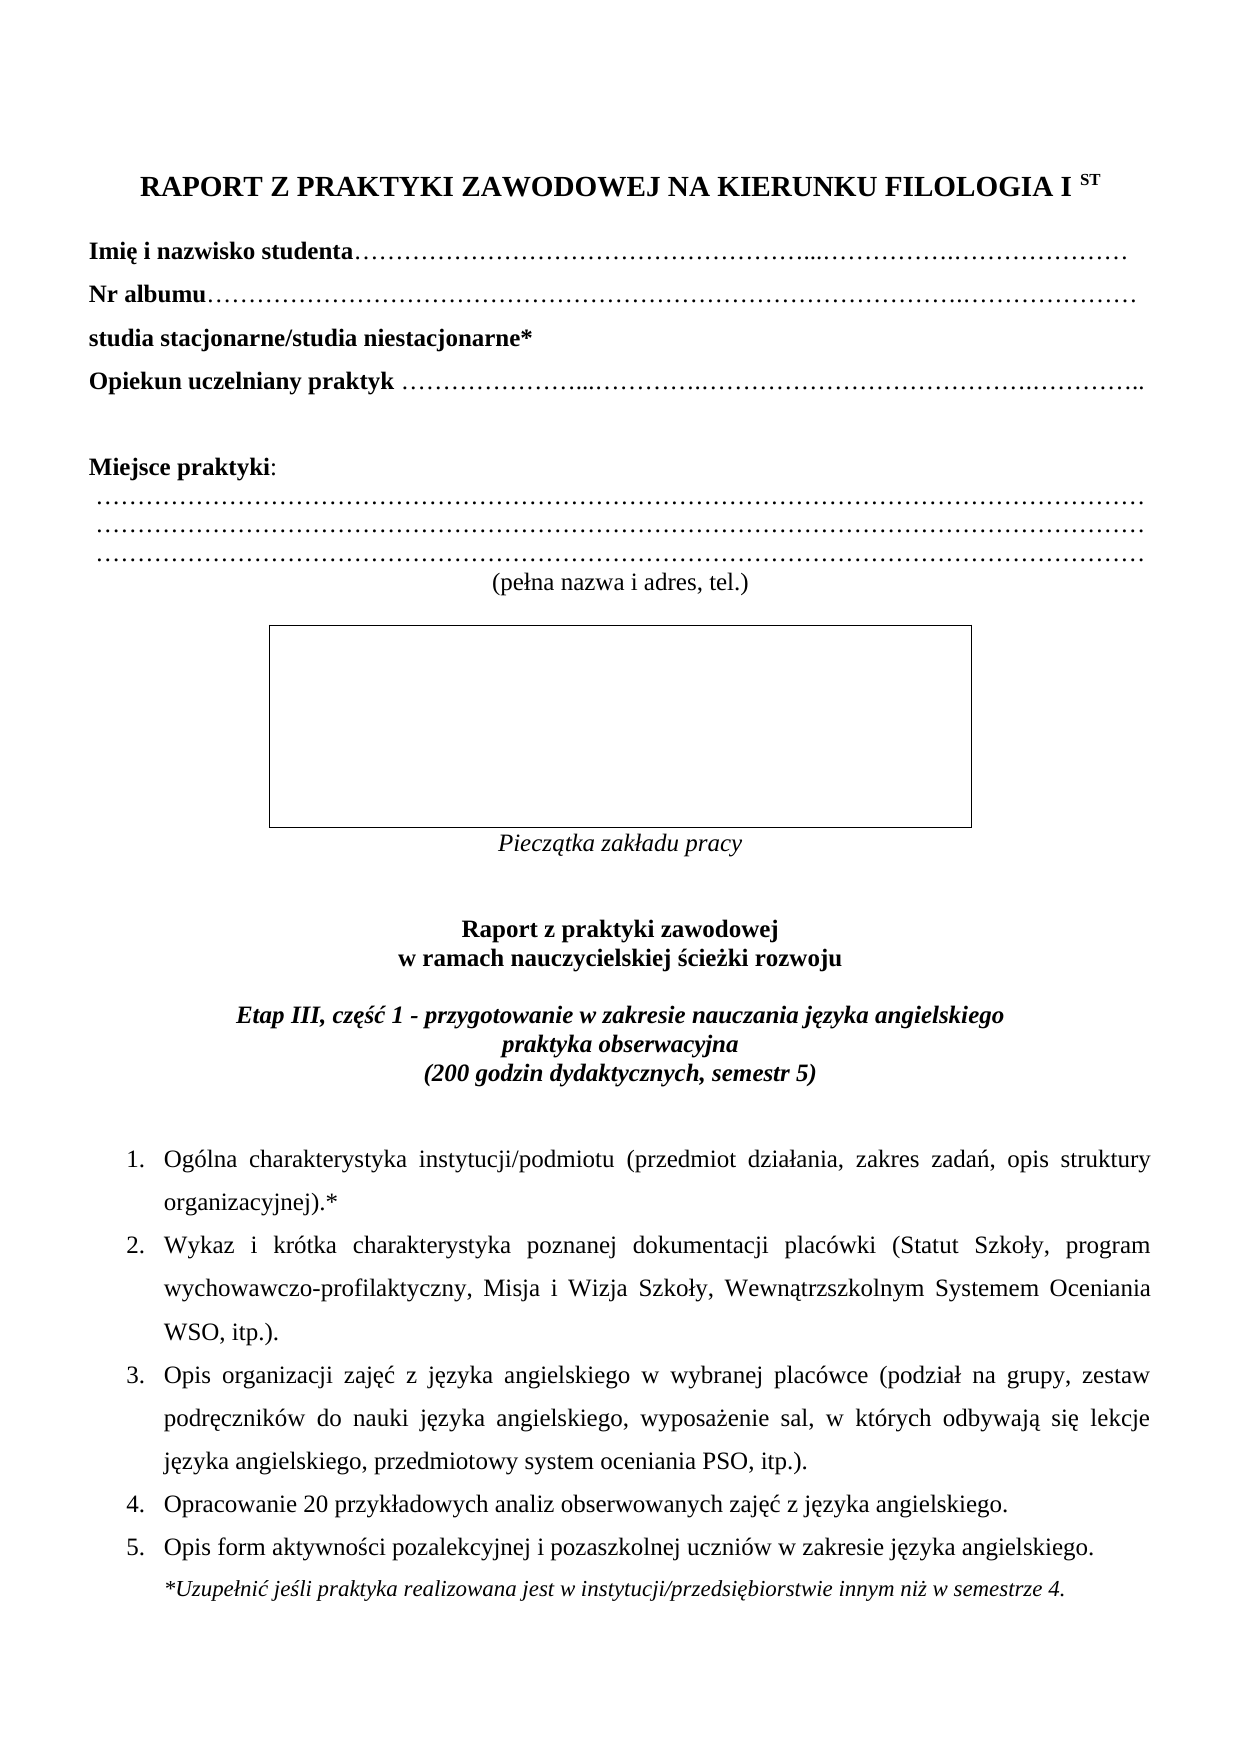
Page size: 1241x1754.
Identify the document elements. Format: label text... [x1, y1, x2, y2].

text ……………………………………………………………………………………………………………………………………………………………………………………………………………………………………………………………………………………………………………………………………………… [89, 481, 1152, 567]
text Opiekun uczelniany praktyk …………………...………….………………………………….………….. [89, 366, 1152, 394]
table_header [270, 626, 971, 827]
text studia stacjonarne/studia niestacjonarne* [89, 323, 1152, 351]
list Wykaz i krótka charakterystyka poznanej dokumentacji placówki (Statut Szkoły, program wychowawczo-profilaktyczny, Misja i Wizja Szkoły, Wewnątrzszkolnym Systemem Oceniania WSO, itp.). [126, 1230, 1152, 1345]
text Etap III, część 1 - przygotowanie w zakresie nauczania języka angielskiego praktyka obserwacyjna [89, 1000, 1152, 1058]
text (200 godzin dydaktycznych, semestr 5) [89, 1058, 1152, 1087]
text RAPORT Z PRAKTYKI ZAWODOWEJ NA KIERUNKU FILOLOGIA I ST [89, 169, 1152, 203]
list *Uzupełnić jeśli praktyka realizowana jest w instytucji/przedsiębiorstwie innym niż w semestrze 4. [164, 1575, 1152, 1602]
list Ogólna charakterystyka instytucji/podmiotu (przedmiot działania, zakres zadań, opis struktury organizacyjnej).* [126, 1144, 1152, 1216]
text Pieczątka zakładu pracy [89, 828, 1152, 857]
list Opis form aktywności pozalekcyjnej i pozaszkolnej uczniów w zakresie języka angielskiego. [126, 1532, 1152, 1561]
list Opracowanie 20 przykładowych analiz obserwowanych zajęć z języka angielskiego. [126, 1489, 1152, 1518]
text w ramach nauczycielskiej ścieżki rozwoju [89, 943, 1152, 972]
text Nr albumu……………………………………………………………………………….………………… [89, 279, 1152, 308]
text (pełna nazwa i adres, tel.) [89, 567, 1152, 596]
text Miejsce praktyki: [89, 452, 1152, 481]
list Opis organizacji zajęć z języka angielskiego w wybranej placówce (podział na grupy, zestaw podręczników do nauki języka angielskiego, wyposażenie sal, w których odbywają się lekcje języka angielskiego, przedmiotowy system oceniania PSO, itp.). [126, 1360, 1152, 1475]
text Raport z praktyki zawodowej [89, 914, 1152, 943]
text Imię i nazwisko studenta………………………………………………...…………….………………… [89, 236, 1152, 265]
